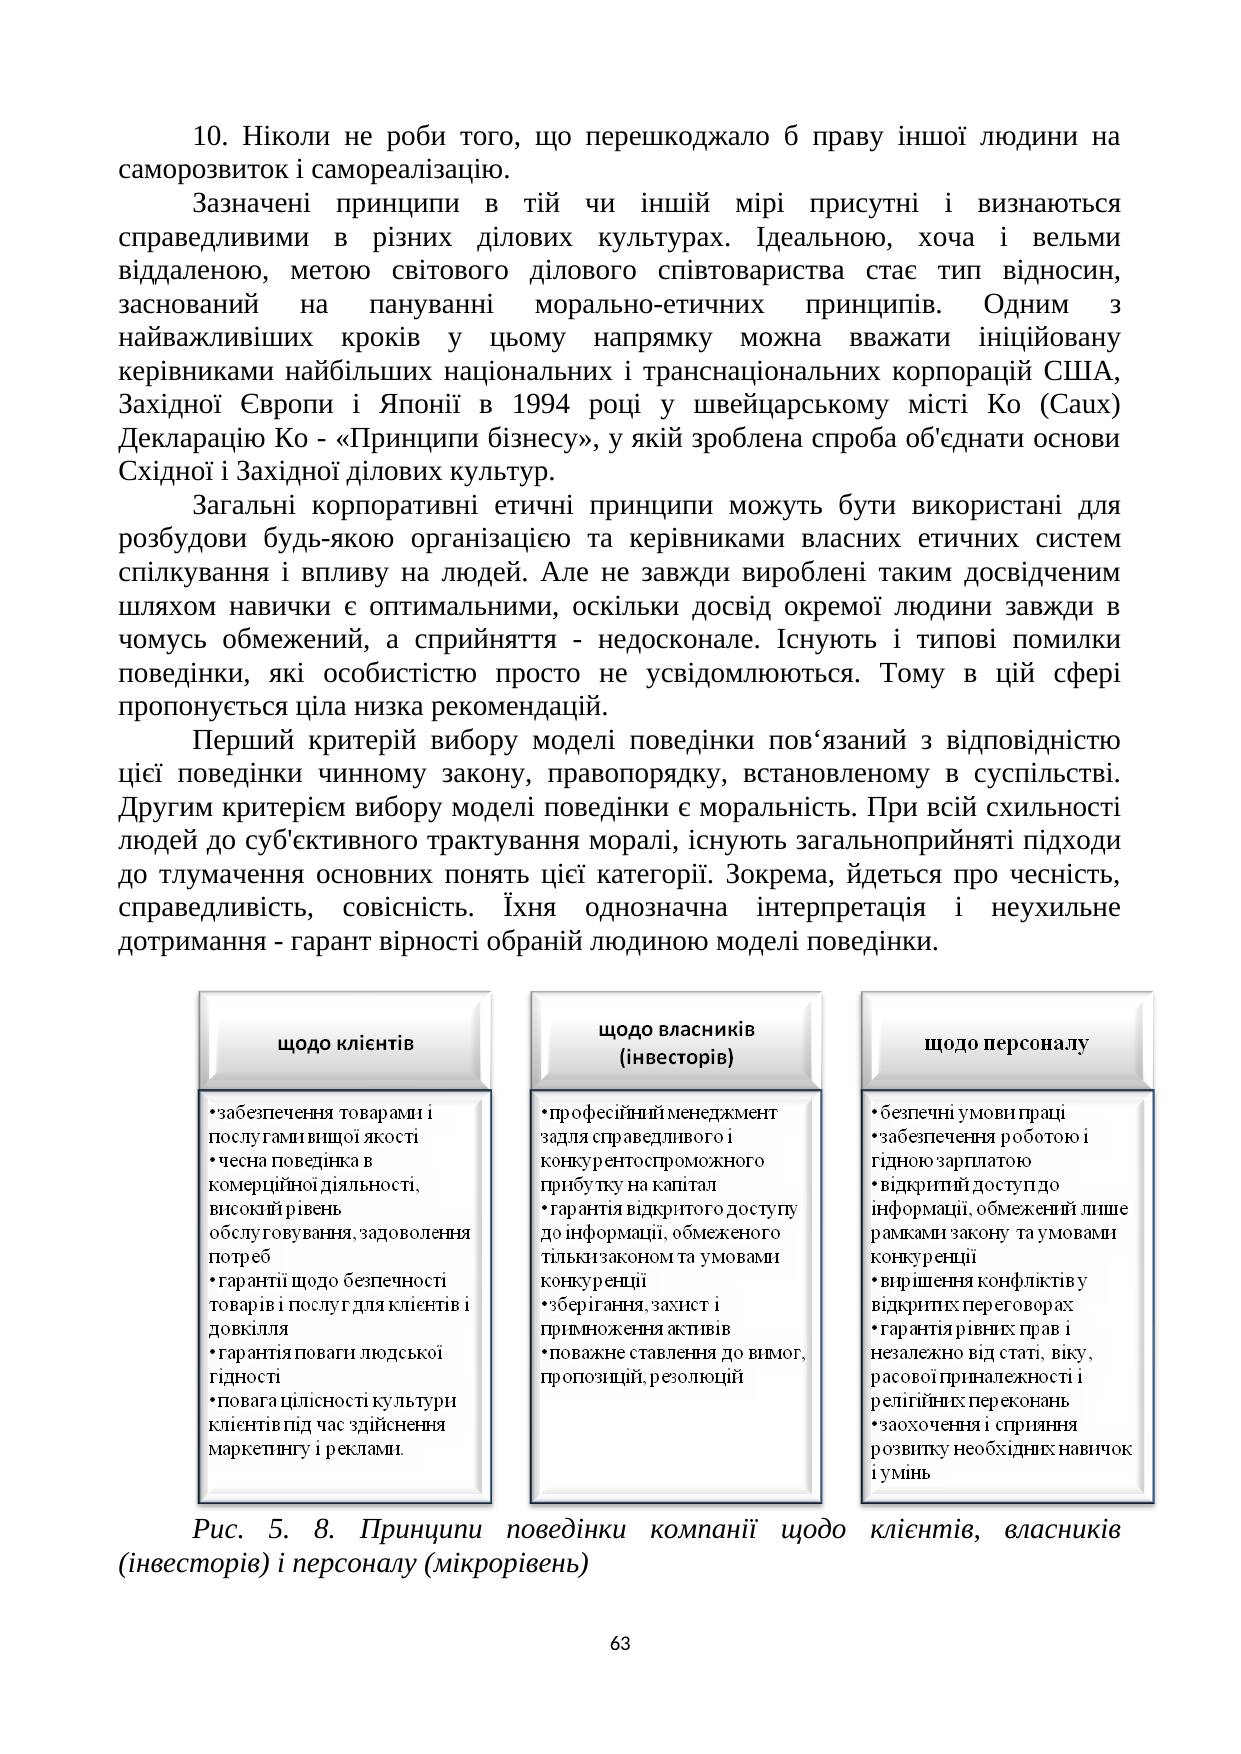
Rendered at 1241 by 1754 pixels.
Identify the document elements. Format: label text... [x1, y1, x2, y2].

picture [191, 990, 1160, 1511]
text Зазначені принципи в тій чи іншій мірі присутні і визнаються справедливими в різних ділових культурах. Ідеальною, хоча і вельми віддаленою, метою світового ділового співтовариства стає тип відносин, заснований на пануванні морально-етичних принципів. Одним з найважливіших кроків у цьому напрямку можна вважати ініційовану керівниками найбільших національних і транснаціональних корпорацій США, Західної Європи і Японії в 1994 році у швейцарському місті Ко (Caux) Декларацію Ко - «Принципи бізнесу», у якій зроблена спроба об'єднати основи Східної і Західної ділових культур. [118, 185, 1122, 487]
text 10. Ніколи не роби того, що перешкоджало б праву іншої людини на саморозвиток і самореалізацію. [118, 118, 1122, 185]
text Загальні корпоративні етичні принципи можуть бути використані для розбудови будь-якою організацією та керівниками власних етичних систем спілкування і впливу на людей. Але не завжди вироблені таким досвідченим шляхом навички є оптимальними, оскільки досвід окремої людини завжди в чомусь обмежений, а сприйняття - недосконале. Існують і типові помилки поведінки, які особистістю просто не усвідомлюються. Тому в цій сфері пропонується ціла низка рекомендацій. [118, 487, 1122, 722]
text Перший критерій вибору моделі поведінки пов‘язаний з відповідністю цієї поведінки чинному закону, правопорядку, встановленому в суспільстві. Другим критерієм вибору моделі поведінки є моральність. При всій схильності людей до суб'єктивного трактування моралі, існують загальноприйняті підходи до тлумачення основних понять цієї категорії. Зокрема, йдеться про чесність, справедливість, совісність. Їхня однозначна інтерпретація і неухильне дотримання - гарант вірності обраній людиною моделі поведінки. [118, 722, 1122, 957]
text Рис. 5. 8. Принципи поведінки компанії щодо клієнтів, власників (інвесторів) і персоналу (мікрорівень) [118, 1511, 1122, 1578]
